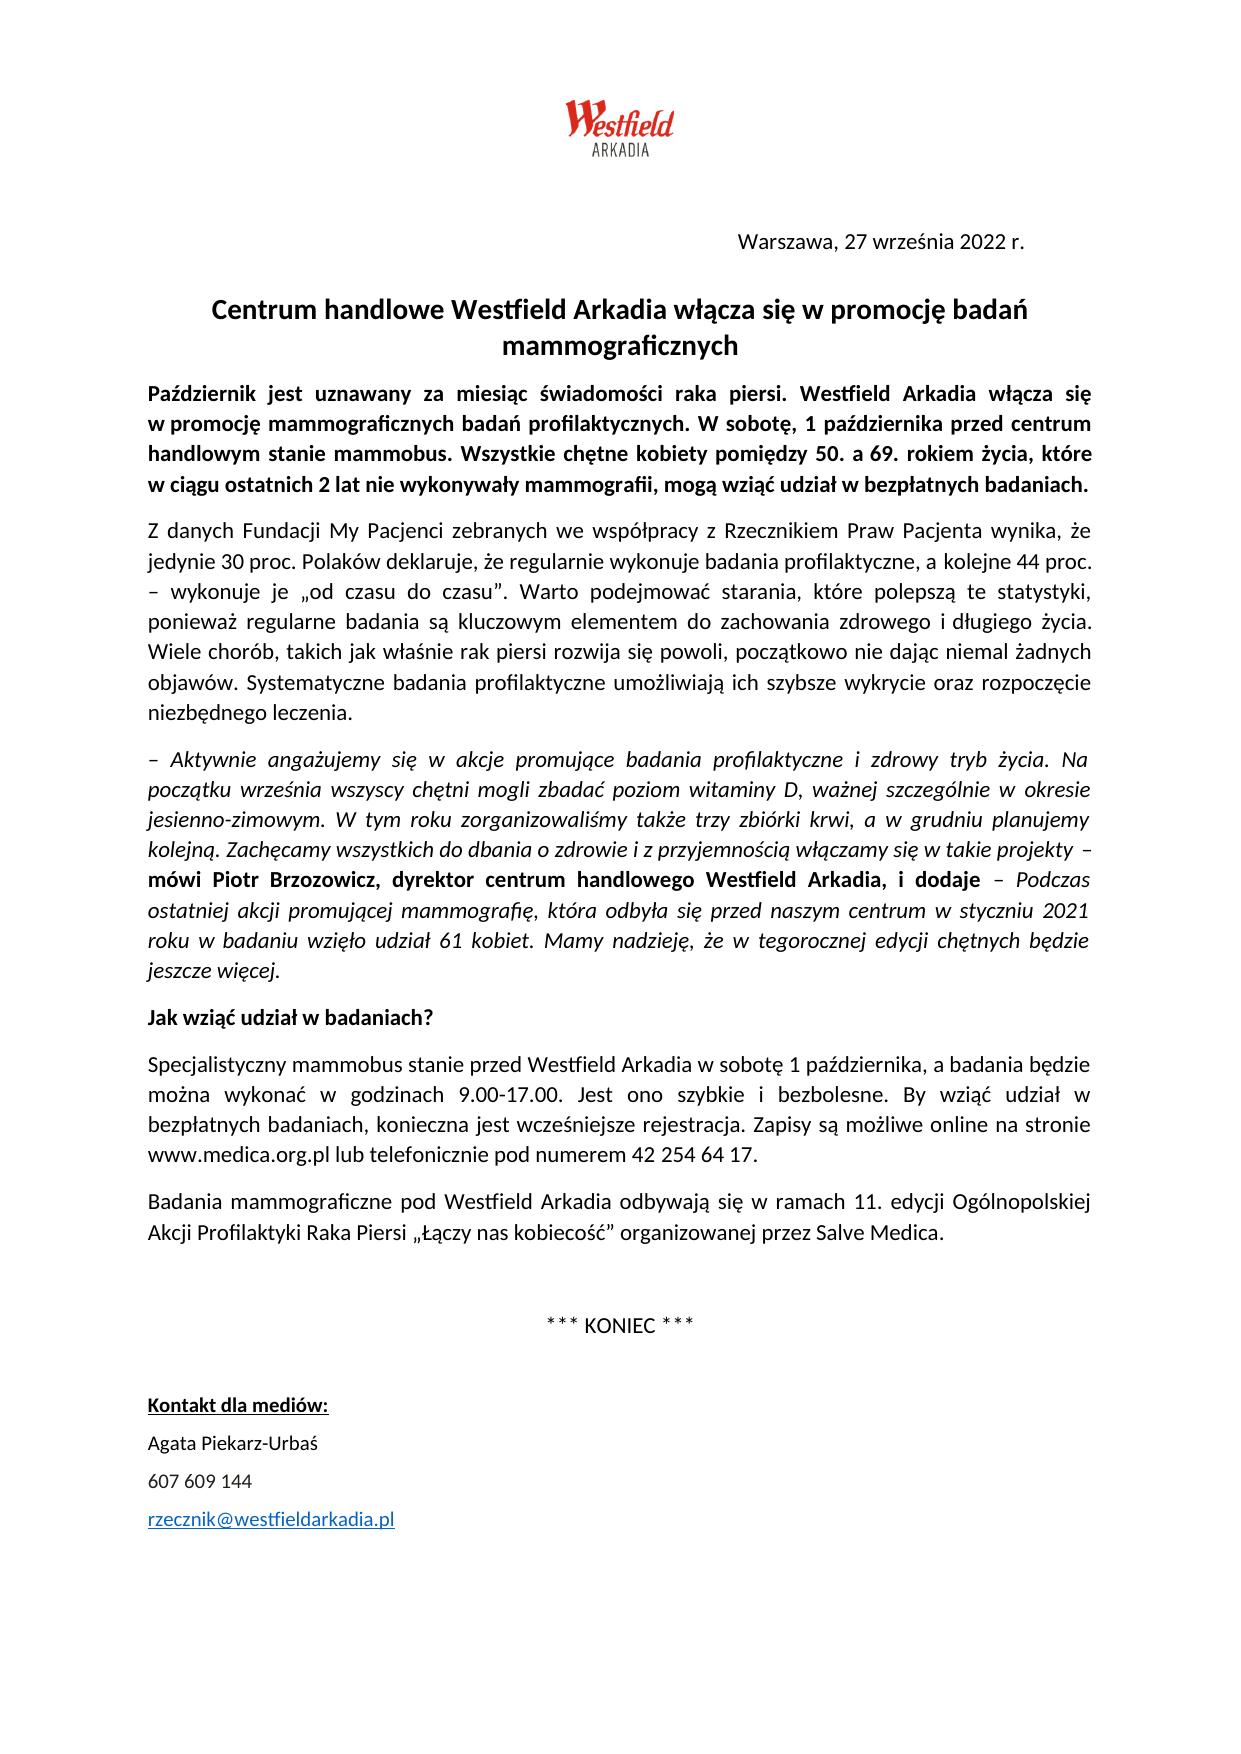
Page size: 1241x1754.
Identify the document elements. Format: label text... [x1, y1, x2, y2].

text Jak wziąć udział w badaniach? [148, 1003, 1093, 1031]
text Z danych Fundacji My Pacjenci zebranych we współpracy z Rzecznikiem Praw Pacjenta wynika, że jedynie 30 proc. Polaków deklaruje, że regularnie wykonuje badania profilaktyczne, a kolejne 44 proc. – wykonuje je „od czasu do czasu”. Warto podejmować starania, które polepszą te statystyki, ponieważ regularne badania są kluczowym elementem do zachowania zdrowego i długiego życia. Wiele chorób, takich jak właśnie rak piersi rozwija się powoli, początkowo nie dając niemal żadnych objawów. Systematyczne badania profilaktyczne umożliwiają ich szybsze wykrycie oraz rozpoczęcie niezbędnego leczenia. [148, 517, 1093, 726]
text Badania mammograficzne pod Westfield Arkadia odbywają się w ramach 11. edycji Ogólnopolskiej Akcji Profilaktyki Raka Piersi „Łączy nas kobiecość” organizowanej przez Salve Medica. [148, 1187, 1093, 1246]
text Centrum handlowe Westfield Arkadia włącza się w promocję badań mammograficznych [148, 256, 1093, 362]
text – Aktywnie angażujemy się w akcje promujące badania profilaktyczne i zdrowy tryb życia. Na początku września wszyscy chętni mogli zbadać poziom witaminy D, ważnej szczególnie w okresie jesienno-zimowym. W tym roku zorganizowaliśmy także trzy zbiórki krwi, a w grudniu planujemy kolejną. Zachęcamy wszystkich do dbania o zdrowie i z przyjemnością włączamy się w takie projekty – mówi Piotr Brzozowicz, dyrektor centrum handlowego Westfield Arkadia, i dodaje – Podczas ostatniej akcji promującej mammografię, która odbyła się przed naszym centrum w styczniu 2021 roku w badaniu wzięło udział 61 kobiet. Mamy nadzieję, że w tegorocznej edycji chętnych będzie jeszcze więcej. [148, 745, 1093, 984]
text Warszawa, 27 września 2022 r. [738, 227, 1093, 256]
text rzecznik@westfieldarkadia.pl [148, 1506, 1093, 1532]
text *** KONIEC *** [148, 1311, 1093, 1339]
text Agata Piekarz-Urbaś [148, 1430, 1093, 1456]
text Specjalistyczny mammobus stanie przed Westfield Arkadia w sobotę 1 października, a badania będzie można wykonać w godzinach 9.00-17.00. Jest ono szybkie i bezbolesne. By wziąć udział w bezpłatnych badaniach, konieczna jest wcześniejsze rejestracja. Zapisy są możliwe online na stronie www.medica.org.pl lub telefonicznie pod numerem 42 254 64 17. [148, 1050, 1093, 1168]
picture [566, 98, 674, 158]
text 607 609 144 [148, 1468, 1093, 1494]
text Kontakt dla mediów: [148, 1392, 1093, 1418]
text Październik jest uznawany za miesiąc świadomości raka piersi. Westfield Arkadia włącza się w promocję mammograficznych badań profilaktycznych. W sobotę, 1 października przed centrum handlowym stanie mammobus. Wszystkie chętne kobiety pomiędzy 50. a 69. rokiem życia, które w ciągu ostatnich 2 lat nie wykonywały mammografii, mogą wziąć udział w bezpłatnych badaniach. [148, 379, 1093, 498]
